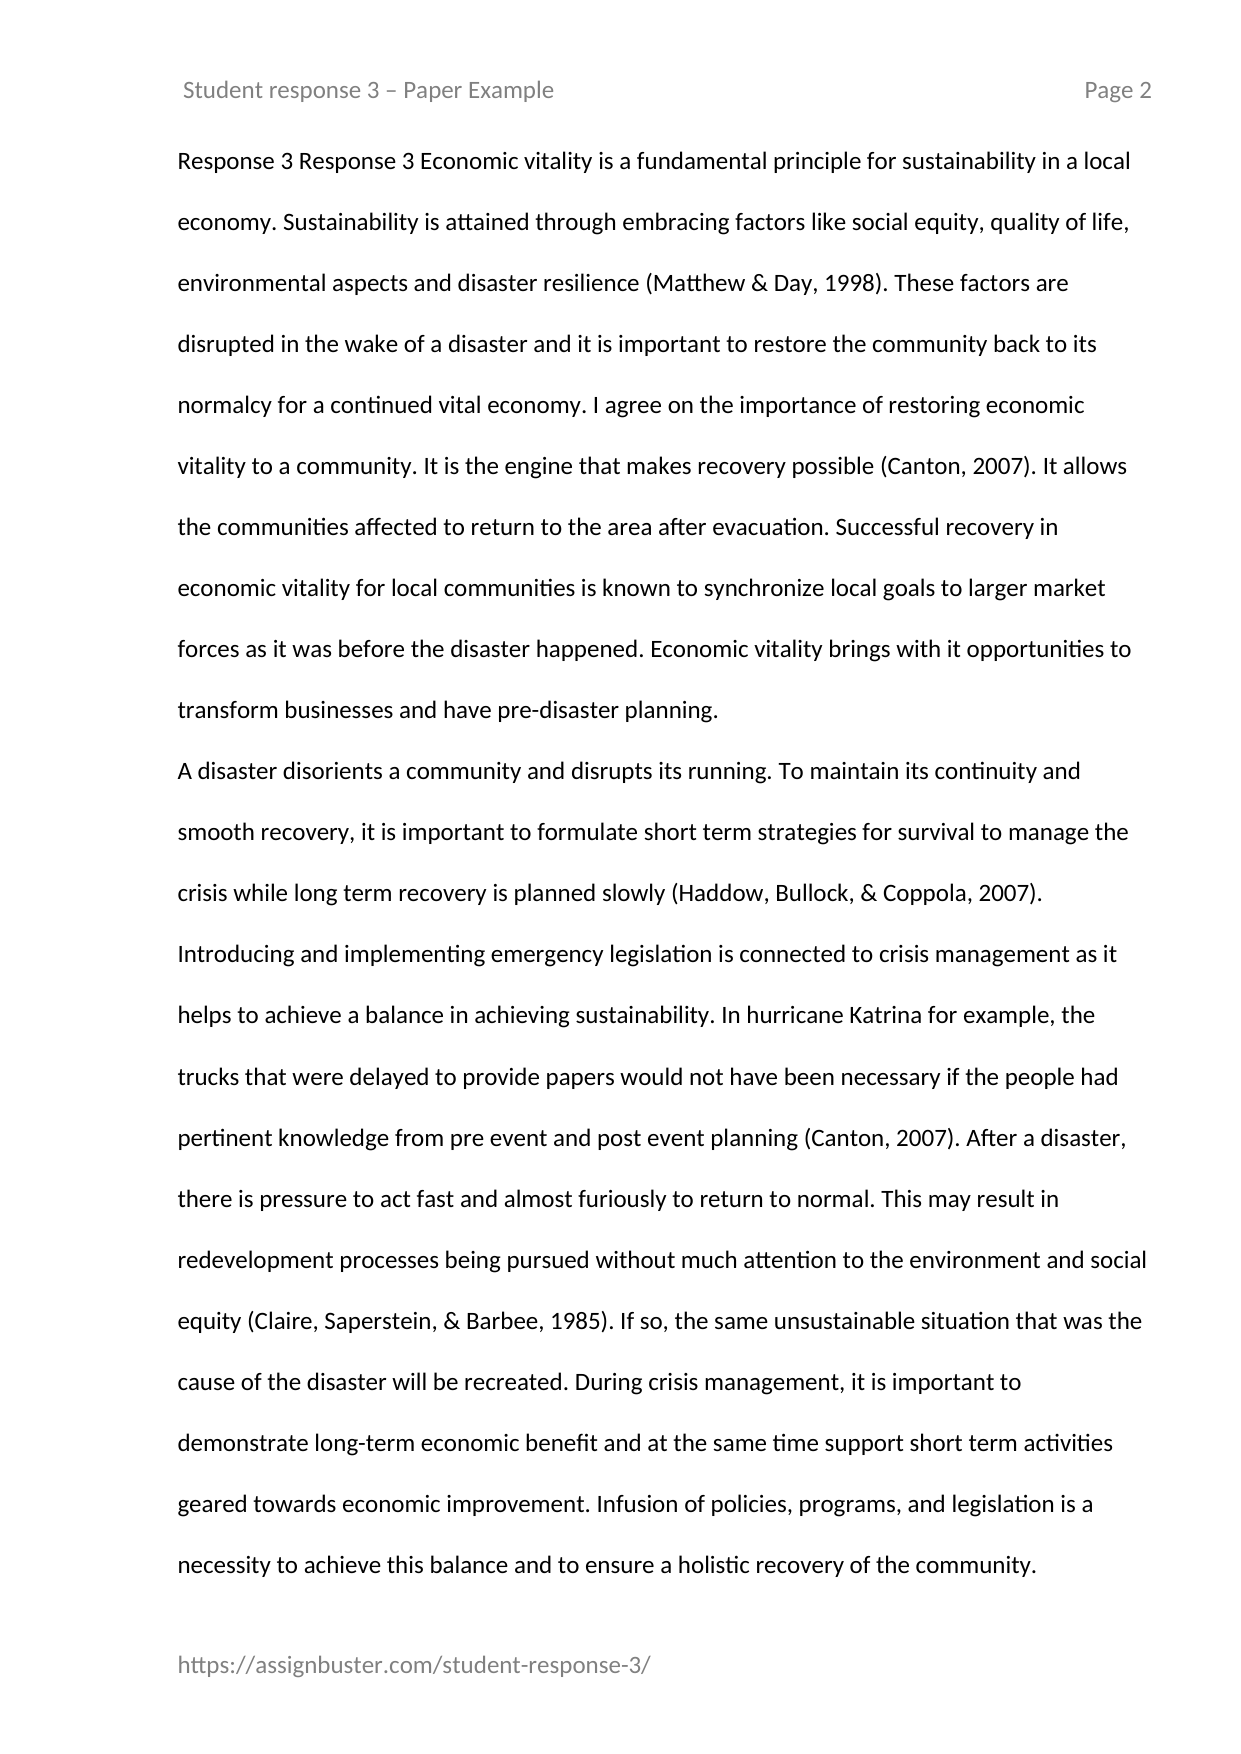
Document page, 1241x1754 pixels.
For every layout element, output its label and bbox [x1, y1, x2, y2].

text [177, 145, 1152, 1579]
